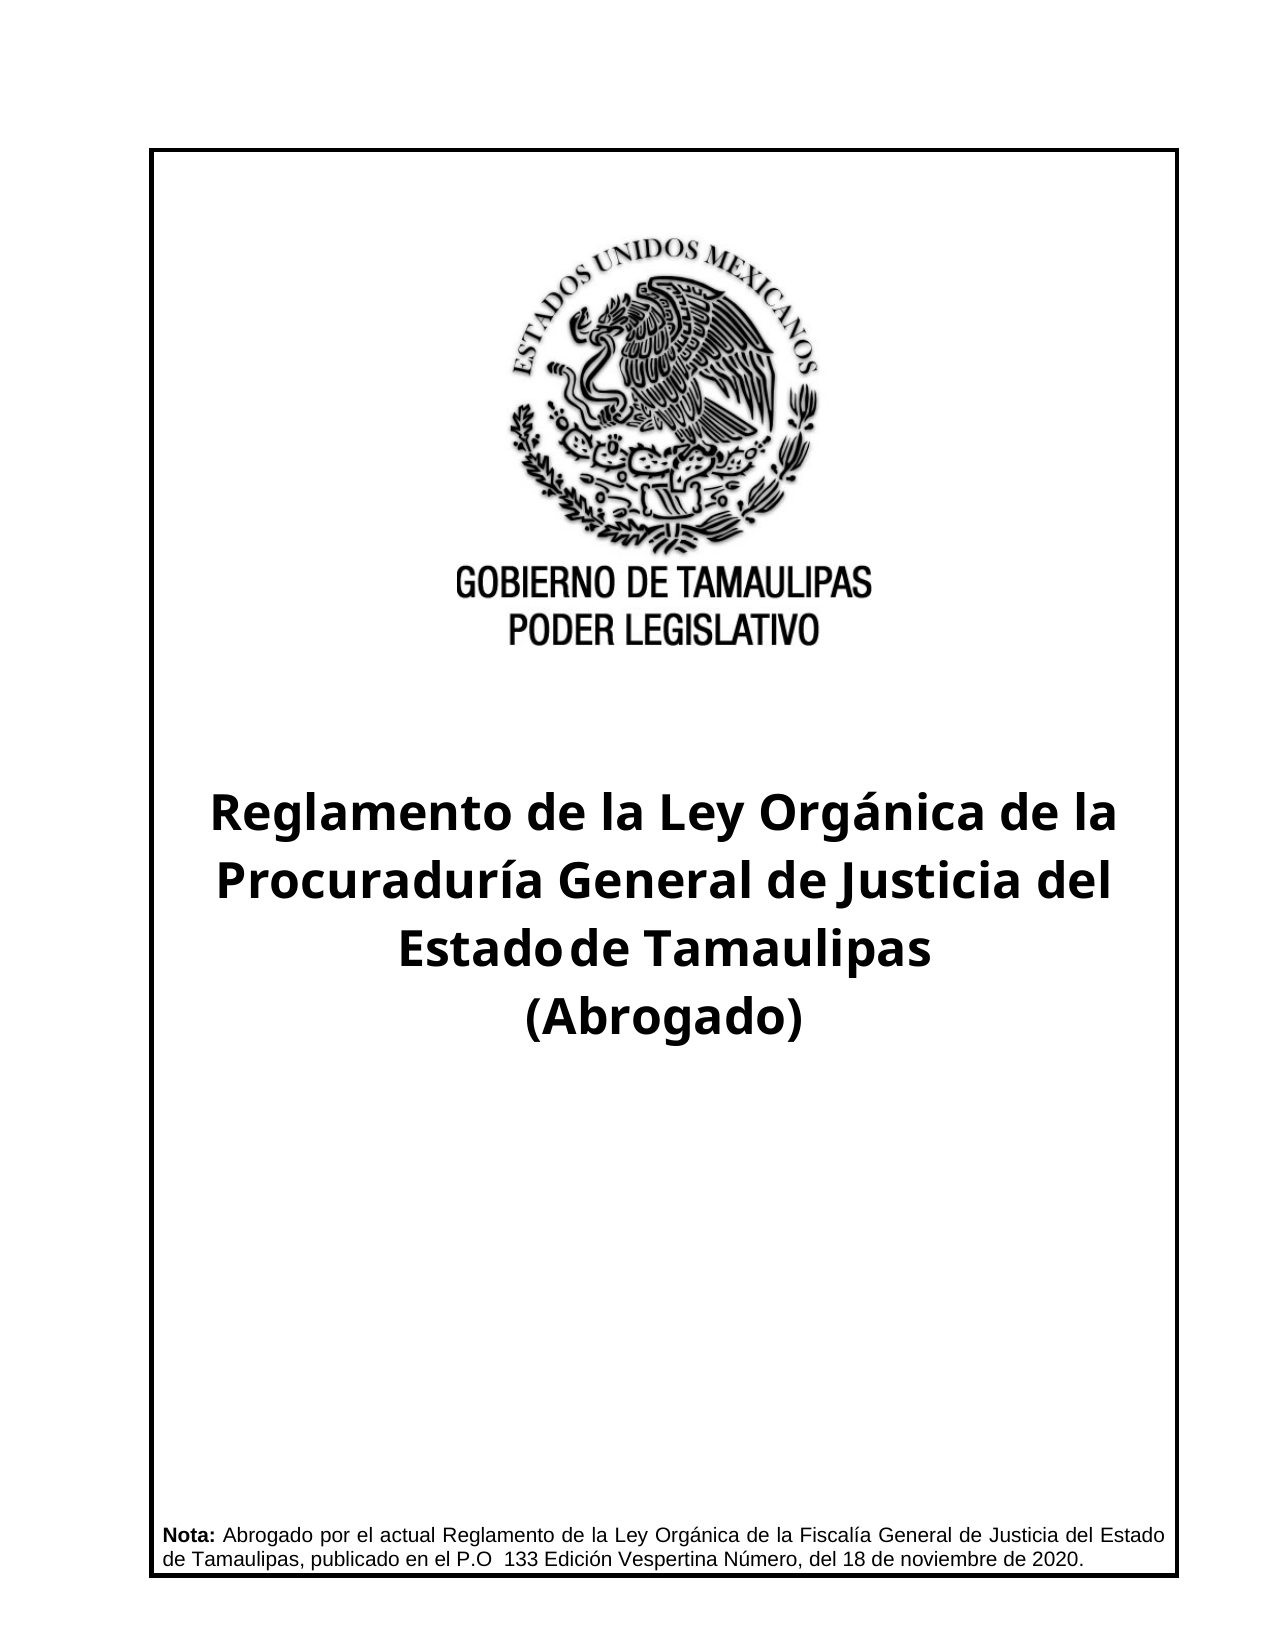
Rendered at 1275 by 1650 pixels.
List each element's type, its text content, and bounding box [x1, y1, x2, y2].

picture [457, 235, 872, 646]
text Nota: Abrogado por el actual Reglamento de la Ley Orgánica de la Fiscalía General de Justicia del Estado de Tamaulipas, publicado en el P.O 133 Edición Vespertina Número, del 18 de noviembre de 2020. [154, 1517, 1175, 1573]
text Reglamento de la Ley Orgánica de la Procuraduría General de Justicia del Estado de Tamaulipas [162, 776, 1166, 981]
text (Abrogado) [162, 981, 1166, 1049]
